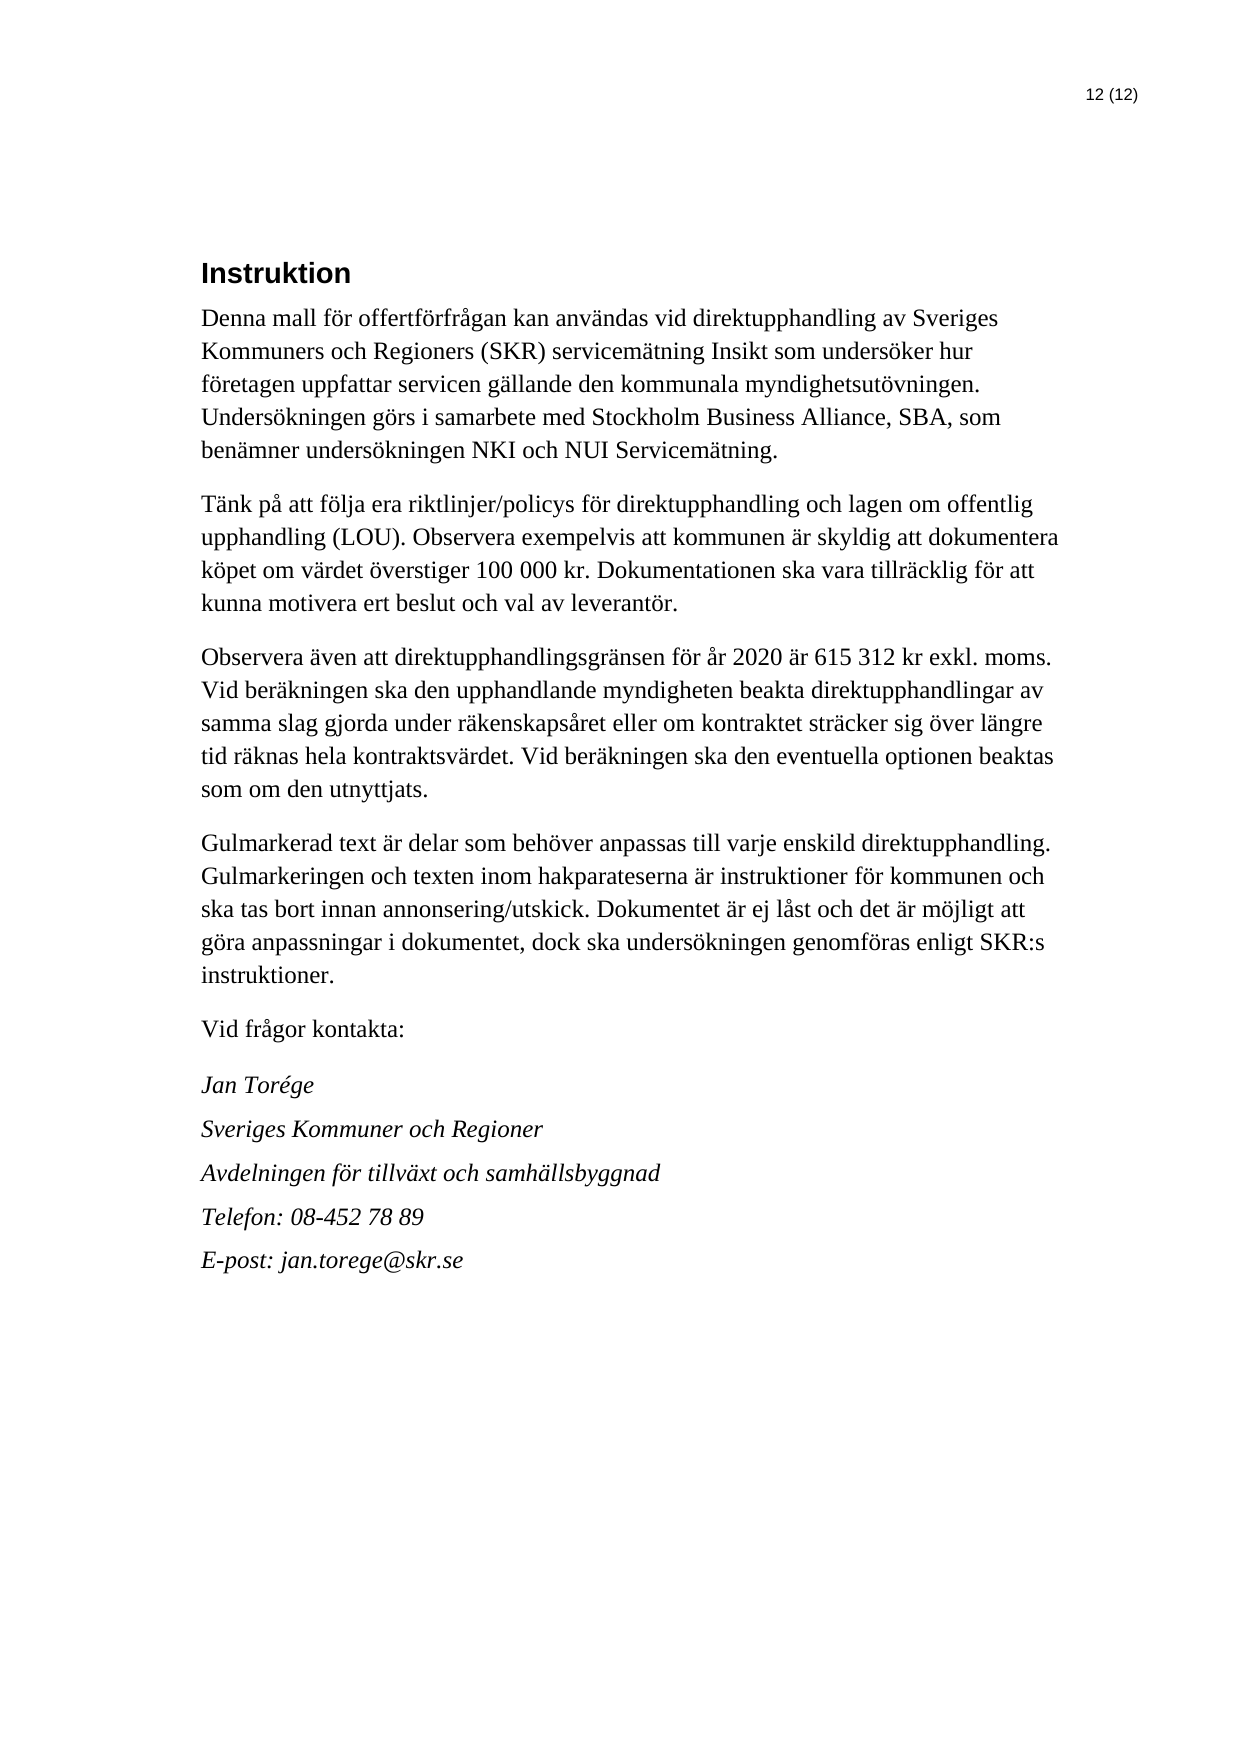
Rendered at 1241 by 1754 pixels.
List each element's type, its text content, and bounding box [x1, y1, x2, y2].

text Telefon: 08-452 78 89 [201, 1199, 1069, 1230]
text Vid frågor kontakta: [201, 1014, 1069, 1043]
text Observera även att direktupphandlingsgränsen för år 2020 är 615 312 kr exkl. moms. Vid beräkningen ska den upphandlande myndigheten beakta direktupphandlingar av samma slag gjorda under räkenskapsåret eller om kontraktet sträcker sig över längre tid räknas hela kontraktsvärdet. Vid beräkningen ska den eventuella optionen beaktas som om den utnyttjats. [201, 642, 1069, 803]
text Sveriges Kommuner och Regioner [201, 1112, 1069, 1143]
text Jan Torége [201, 1068, 1069, 1099]
text E-post: jan.torege@skr.se [201, 1243, 1069, 1274]
text Avdelningen för tillväxt och samhällsbyggnad [201, 1155, 1069, 1187]
subtitle Instruktion [201, 253, 1069, 291]
text Denna mall för offertförfrågan kan användas vid direktupphandling av Sveriges Kommuners och Regioners (SKR) servicemätning Insikt som undersöker hur företagen uppfattar servicen gällande den kommunala myndighetsutövningen. Undersökningen görs i samarbete med Stockholm Business Alliance, SBA, som benämner undersökningen NKI och NUI Servicemätning. [201, 303, 1069, 464]
text Gulmarkerad text är delar som behöver anpassas till varje enskild direktupphandling. Gulmarkeringen och texten inom hakparateserna är instruktioner för kommunen och ska tas bort innan annonsering/utskick. Dokumentet är ej låst och det är möjligt att göra anpassningar i dokumentet, dock ska undersökningen genomföras enligt SKR:s instruktioner. [201, 828, 1069, 989]
text Tänk på att följa era riktlinjer/policys för direktupphandling och lagen om offentlig upphandling (LOU). Observera exempelvis att kommunen är skyldig att dokumentera köpet om värdet överstiger 100 000 kr. Dokumentationen ska vara tillräcklig för att kunna motivera ert beslut och val av leverantör. [201, 489, 1069, 617]
